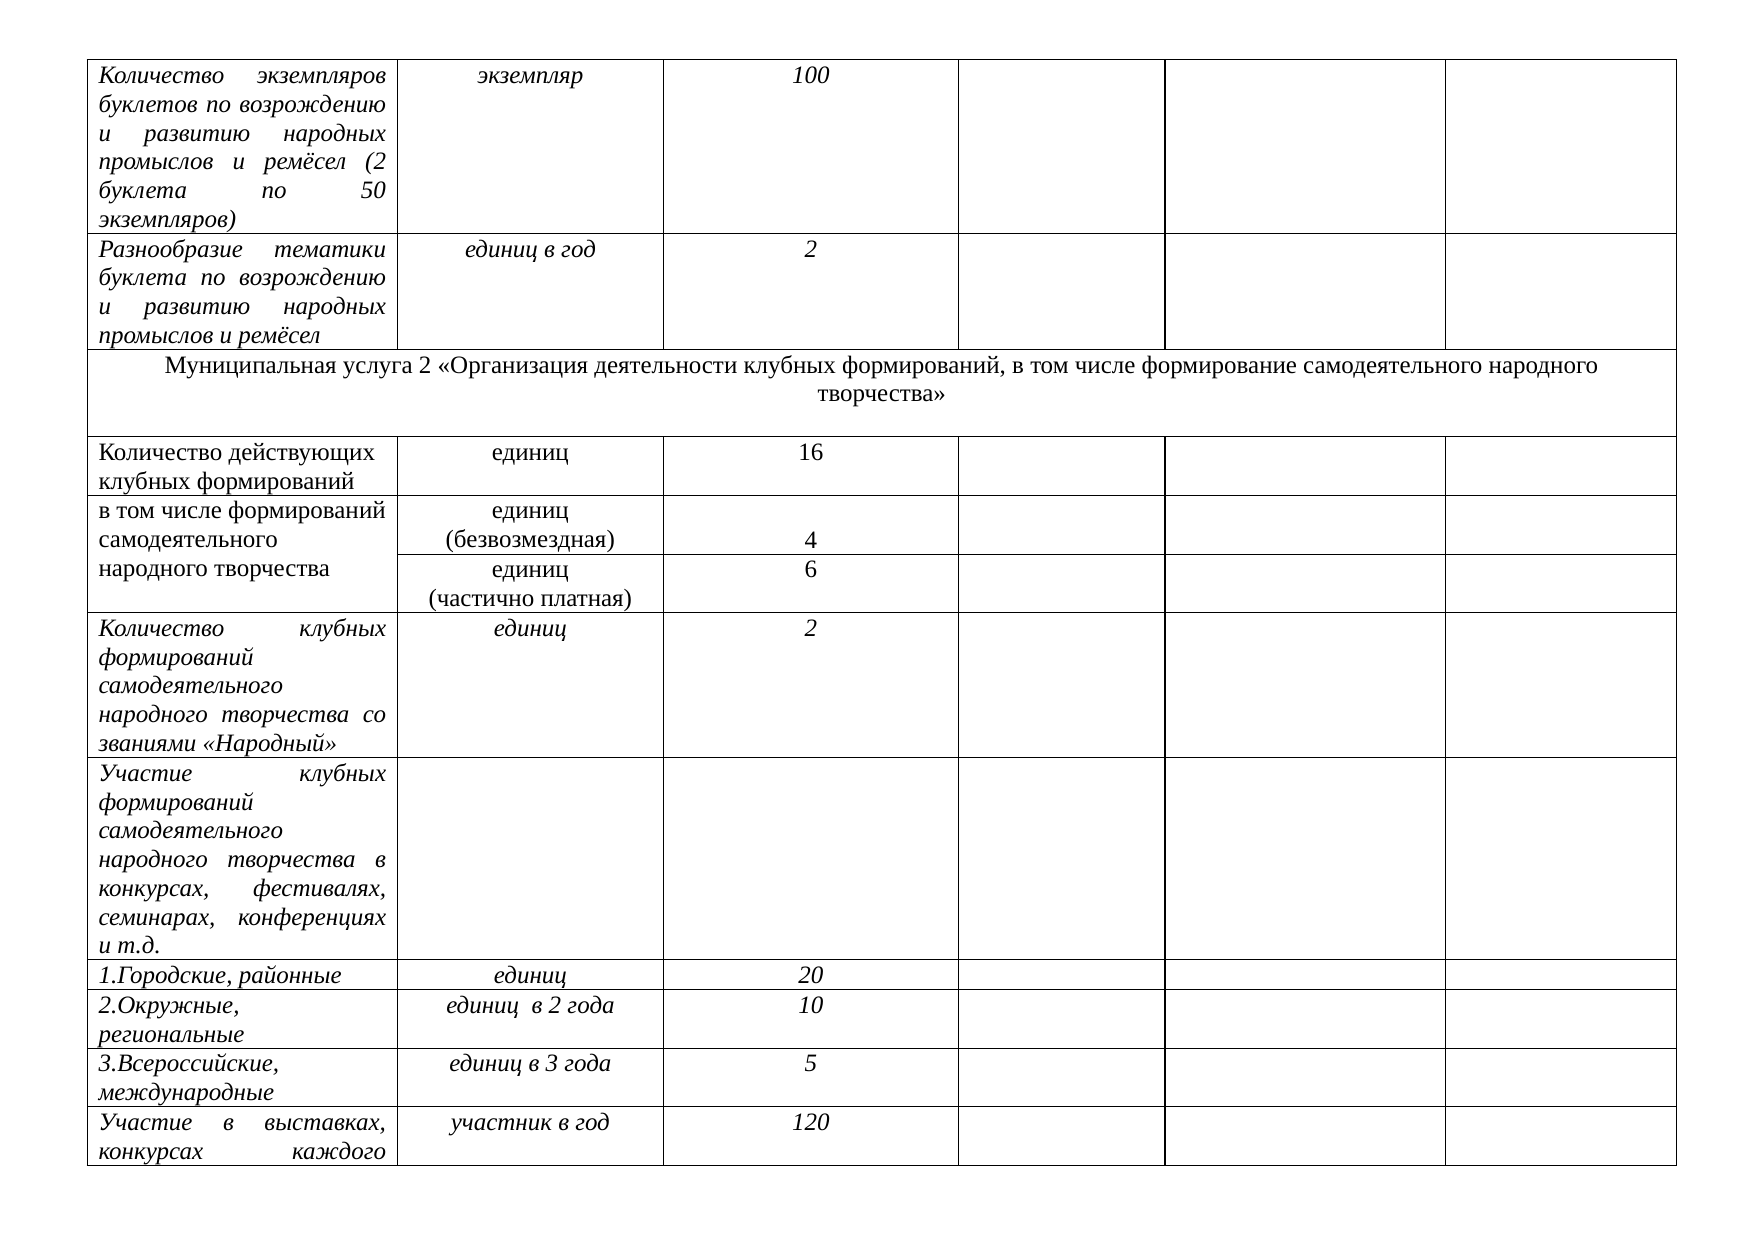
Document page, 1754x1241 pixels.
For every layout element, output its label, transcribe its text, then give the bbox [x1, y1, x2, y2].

table_cell единиц [398, 437, 663, 494]
table_cell 3.Всероссийские, международные [88, 1049, 397, 1106]
table_cell единиц в 2 года [398, 990, 663, 1047]
table_cell [1446, 496, 1676, 553]
table_cell [1446, 437, 1676, 494]
table_cell [1166, 960, 1445, 989]
table_cell [1446, 1049, 1676, 1106]
table_cell [1446, 960, 1676, 989]
table_cell [959, 60, 1164, 233]
table_cell [959, 496, 1164, 553]
table_cell [1166, 555, 1445, 612]
table_cell Разнообразие тематики буклета по возрождению и развитию народных промыслов и ремёсел [88, 234, 397, 349]
table_cell 2.Окружные, региональные [88, 990, 397, 1047]
table_cell участник в год [398, 1107, 663, 1164]
table_cell 10 [664, 990, 958, 1047]
table_cell единиц [398, 960, 663, 989]
table_cell [959, 960, 1164, 989]
table_cell [1446, 555, 1676, 612]
table_cell 100 [664, 60, 958, 233]
table_cell 6 [664, 555, 958, 612]
table_cell единиц (безвозмездная) [398, 496, 663, 553]
table_cell [1446, 1107, 1676, 1164]
table_cell [959, 234, 1164, 349]
table_cell [959, 758, 1164, 959]
table_cell [398, 758, 663, 959]
table_cell [959, 990, 1164, 1047]
table_cell [664, 758, 958, 959]
table_cell [959, 613, 1164, 757]
table_cell [1166, 1107, 1445, 1164]
table_cell 16 [664, 437, 958, 494]
table_cell 120 [664, 1107, 958, 1164]
table_cell [959, 1107, 1164, 1164]
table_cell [88, 1107, 397, 1164]
table_cell Количество экземпляров буклетов по возрождению и развитию народных промыслов и ремёсел (2 буклета по 50 экземпляров) [88, 60, 397, 233]
table_cell Участие клубных формирований самодеятельного народного творчества в конкурсах, фестивалях, семинарах, конференциях и т.д. [88, 758, 397, 959]
table_cell в том числе формирований самодеятельного народного творчества [88, 496, 397, 612]
table_cell [1446, 758, 1676, 959]
table_cell 20 [664, 960, 958, 989]
table_cell Муниципальная услуга 2 «Организация деятельности клубных формирований, в том числе формирование самодеятельного народного творчества» [88, 350, 1676, 436]
table_cell [1446, 60, 1676, 233]
table_cell единиц в год [398, 234, 663, 349]
table_cell [959, 555, 1164, 612]
table_cell Количество клубных формирований самодеятельного народного творчества со званиями «Народный» [88, 613, 397, 757]
table_cell 4 [664, 496, 958, 553]
table_cell [1446, 990, 1676, 1047]
table_cell 2 [664, 234, 958, 349]
table_cell [1166, 234, 1445, 349]
table_cell [1166, 758, 1445, 959]
table_cell единиц (частично платная) [398, 555, 663, 612]
table_cell [1166, 60, 1445, 233]
table_cell [1446, 613, 1676, 757]
table_cell [1166, 496, 1445, 553]
table_cell [1166, 613, 1445, 757]
table_cell [1166, 1049, 1445, 1106]
table_cell 2 [664, 613, 958, 757]
table_cell [1166, 990, 1445, 1047]
table_cell 5 [664, 1049, 958, 1106]
table_cell [1166, 437, 1445, 494]
table_cell 1.Городские, районные [88, 960, 397, 989]
table_cell Количество действующих клубных формирований [88, 437, 397, 494]
table_cell единиц в 3 года [398, 1049, 663, 1106]
table_cell единиц [398, 613, 663, 757]
table_cell [1446, 234, 1676, 349]
table_cell экземпляр [398, 60, 663, 233]
table_cell [959, 437, 1164, 494]
table_cell [959, 1049, 1164, 1106]
